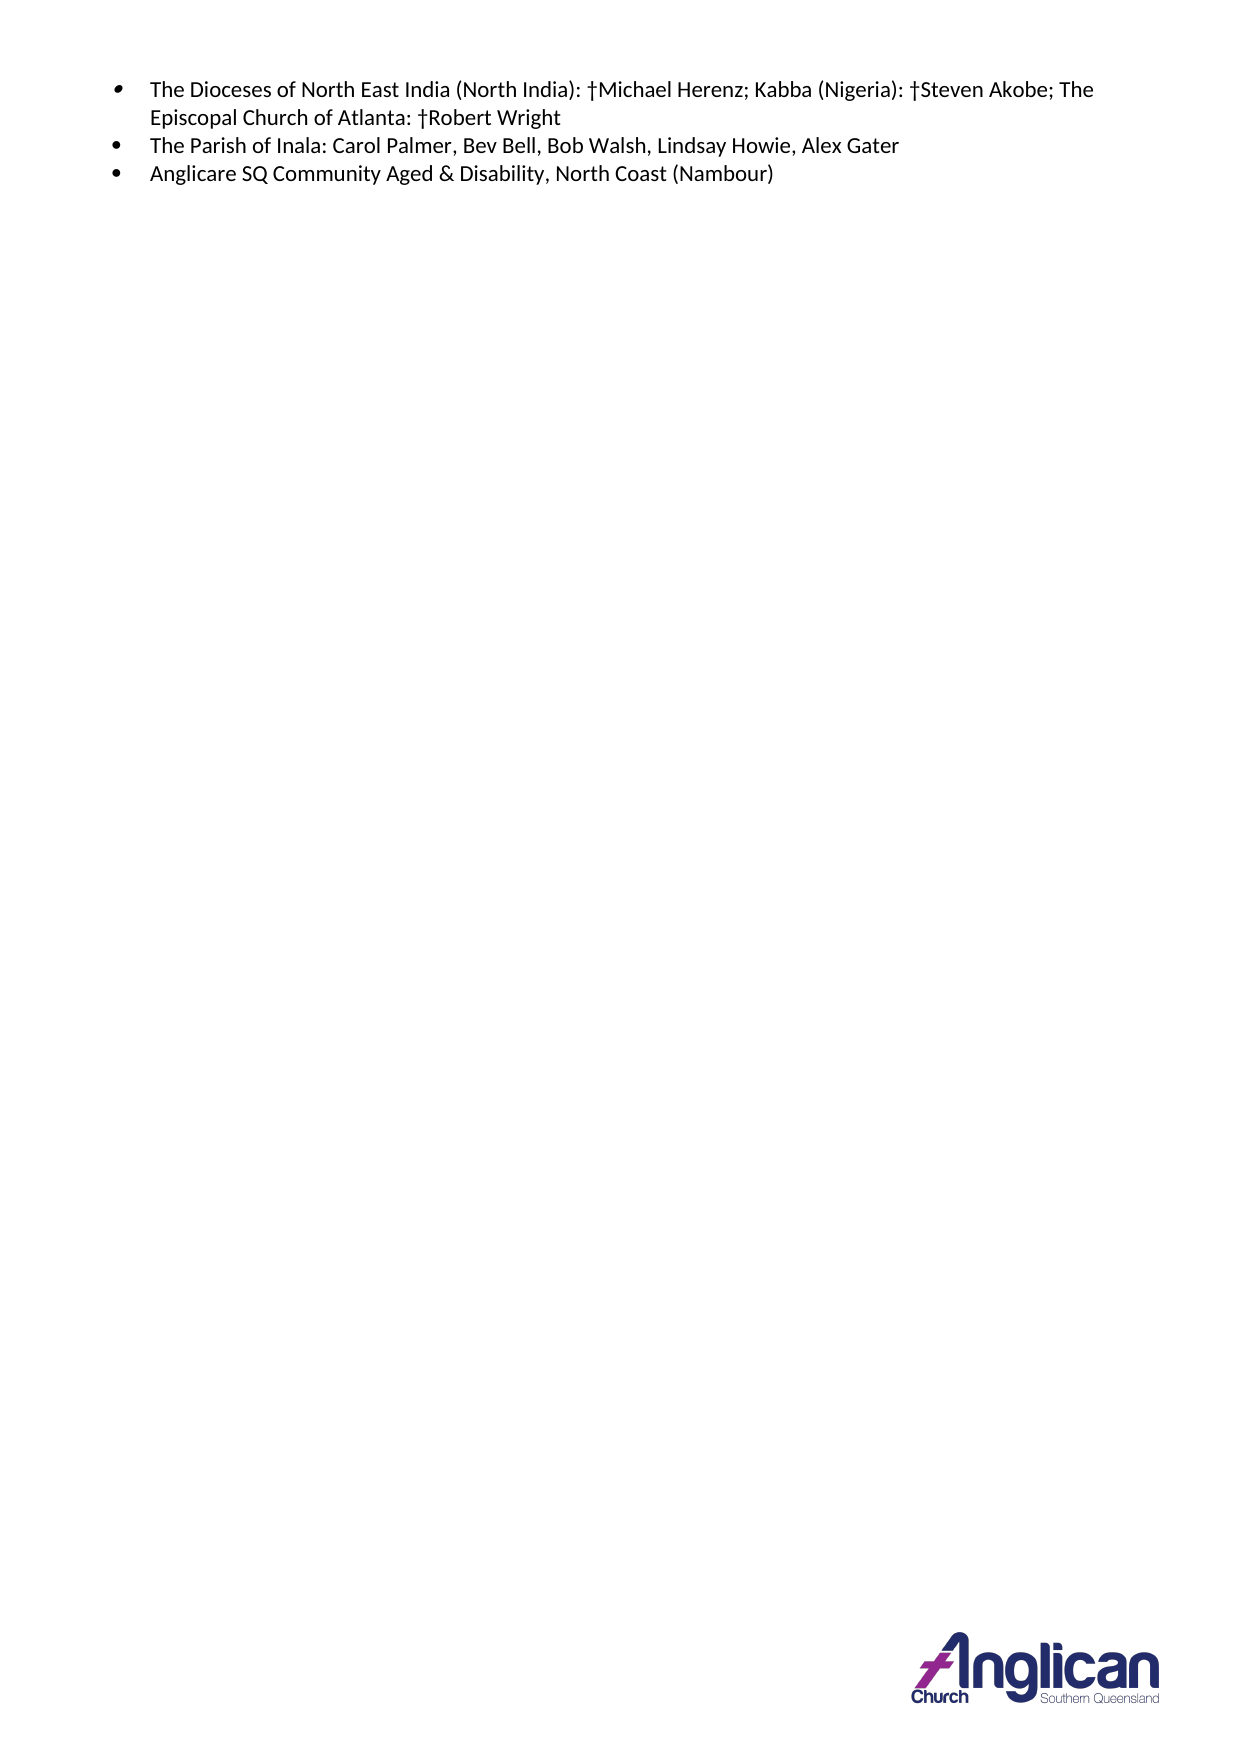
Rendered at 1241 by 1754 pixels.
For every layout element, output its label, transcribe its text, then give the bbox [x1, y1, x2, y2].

list Anglicare SQ Community Aged & Disability, North Coast (Nambour) [112, 159, 1165, 187]
list The Parish of Inala: Carol Palmer, Bev Bell, Bob Walsh, Lindsay Howie, Alex Gater [112, 131, 1165, 159]
picture [907, 1625, 1166, 1709]
list The Dioceses of North East India (North India): †Michael Herenz; Kabba (Nigeria): †Steven Akobe; The Episcopal Church of Atlanta: †Robert Wright [112, 75, 1165, 131]
